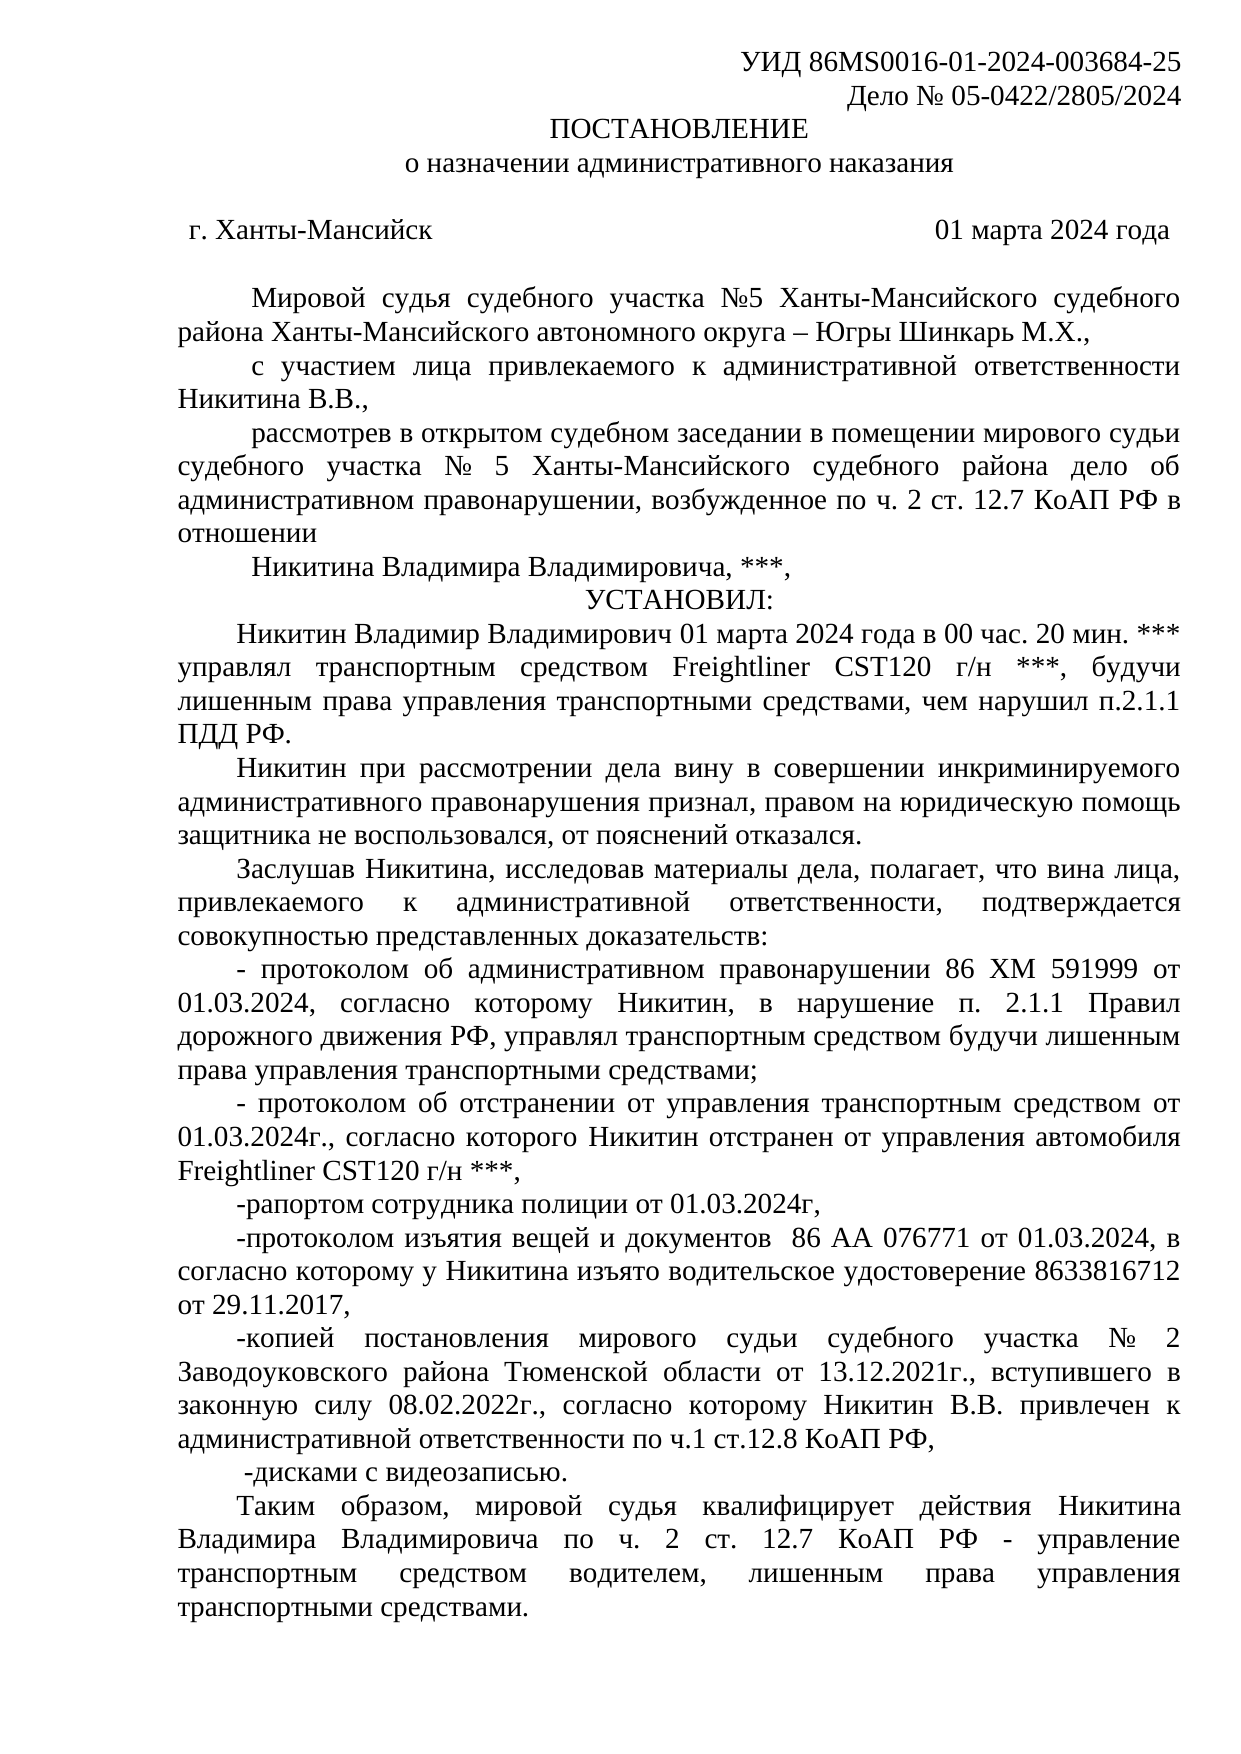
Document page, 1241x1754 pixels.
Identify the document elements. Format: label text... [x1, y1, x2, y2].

text Никитина Владимира Владимировича, ***, [177, 549, 1181, 582]
text Дело № 05-0422/2805/2024 [177, 78, 1181, 111]
text УИД 86MS0016-01-2024-003684-25 [177, 44, 1181, 78]
text Никитин Владимир Владимирович 01 марта 2024 года в 00 час. 20 мин. *** управлял транспортным средством Freightliner CST120 г/н ***, будучи лишенным права управления транспортными средствами, чем нарушил п.2.1.1 ПДД РФ. [177, 616, 1181, 750]
text о назначении административного наказания [177, 145, 1181, 178]
text - протоколом об административном правонарушении 86 ХМ 591999 от 01.03.2024, согласно которому Никитин, в нарушение п. 2.1.1 Правил дорожного движения РФ, управлял транспортным средством будучи лишенным права управления транспортными средствами; [177, 951, 1181, 1086]
text с участием лица привлекаемого к административной ответственности Никитина В.В., [177, 348, 1181, 415]
text ПОСТАНОВЛЕНИЕ [177, 111, 1181, 145]
text Мировой судья судебного участка №5 Ханты-Мансийского судебного района Ханты-Мансийского автономного округа – Югры Шинкарь М.Х., [177, 281, 1181, 348]
text - протоколом об отстранении от управления транспортным средством от 01.03.2024г., согласно которого Никитин отстранен от управления автомобиля Freightliner CST120 г/н ***, [177, 1086, 1181, 1186]
text -рапортом сотрудника полиции от 01.03.2024г, [177, 1186, 1181, 1220]
table_header г. Ханты-Мансийск [177, 212, 681, 247]
table_header 01 марта 2024 года [681, 212, 1181, 247]
text -протоколом изъятия вещей и документов 86 АА 076771 от 01.03.2024, в согласно которому у Никитина изъято водительское удостоверение 8633816712 от 29.11.2017, [177, 1220, 1181, 1320]
text рассмотрев в открытом судебном заседании в помещении мирового судьи судебного участка № 5 Ханты-Мансийского судебного района дело об административном правонарушении, возбужденное по ч. 2 ст. 12.7 КоАП РФ в отношении [177, 415, 1181, 549]
text Заслушав Никитина, исследовав материалы дела, полагает, что вина лица, привлекаемого к административной ответственности, подтверждается совокупностью представленных доказательств: [177, 851, 1181, 951]
text УСТАНОВИЛ: [177, 582, 1181, 616]
text -копией постановления мирового судьи судебного участка № 2 Заводоуковского района Тюменской области от 13.12.2021г., вступившего в законную силу 08.02.2022г., согласно которому Никитин В.В. привлечен к административной ответственности по ч.1 ст.12.8 КоАП РФ, [177, 1320, 1181, 1454]
text Никитин при рассмотрении дела вину в совершении инкриминируемого административного правонарушения признал, правом на юридическую помощь защитника не воспользовался, от пояснений отказался. [177, 750, 1181, 851]
text -дисками с видеозаписью. [177, 1454, 1181, 1488]
text Таким образом, мировой судья квалифицирует действия Никитина Владимира Владимировича по ч. 2 ст. 12.7 КоАП РФ - управление транспортным средством водителем, лишенным права управления транспортными средствами. [177, 1488, 1181, 1622]
